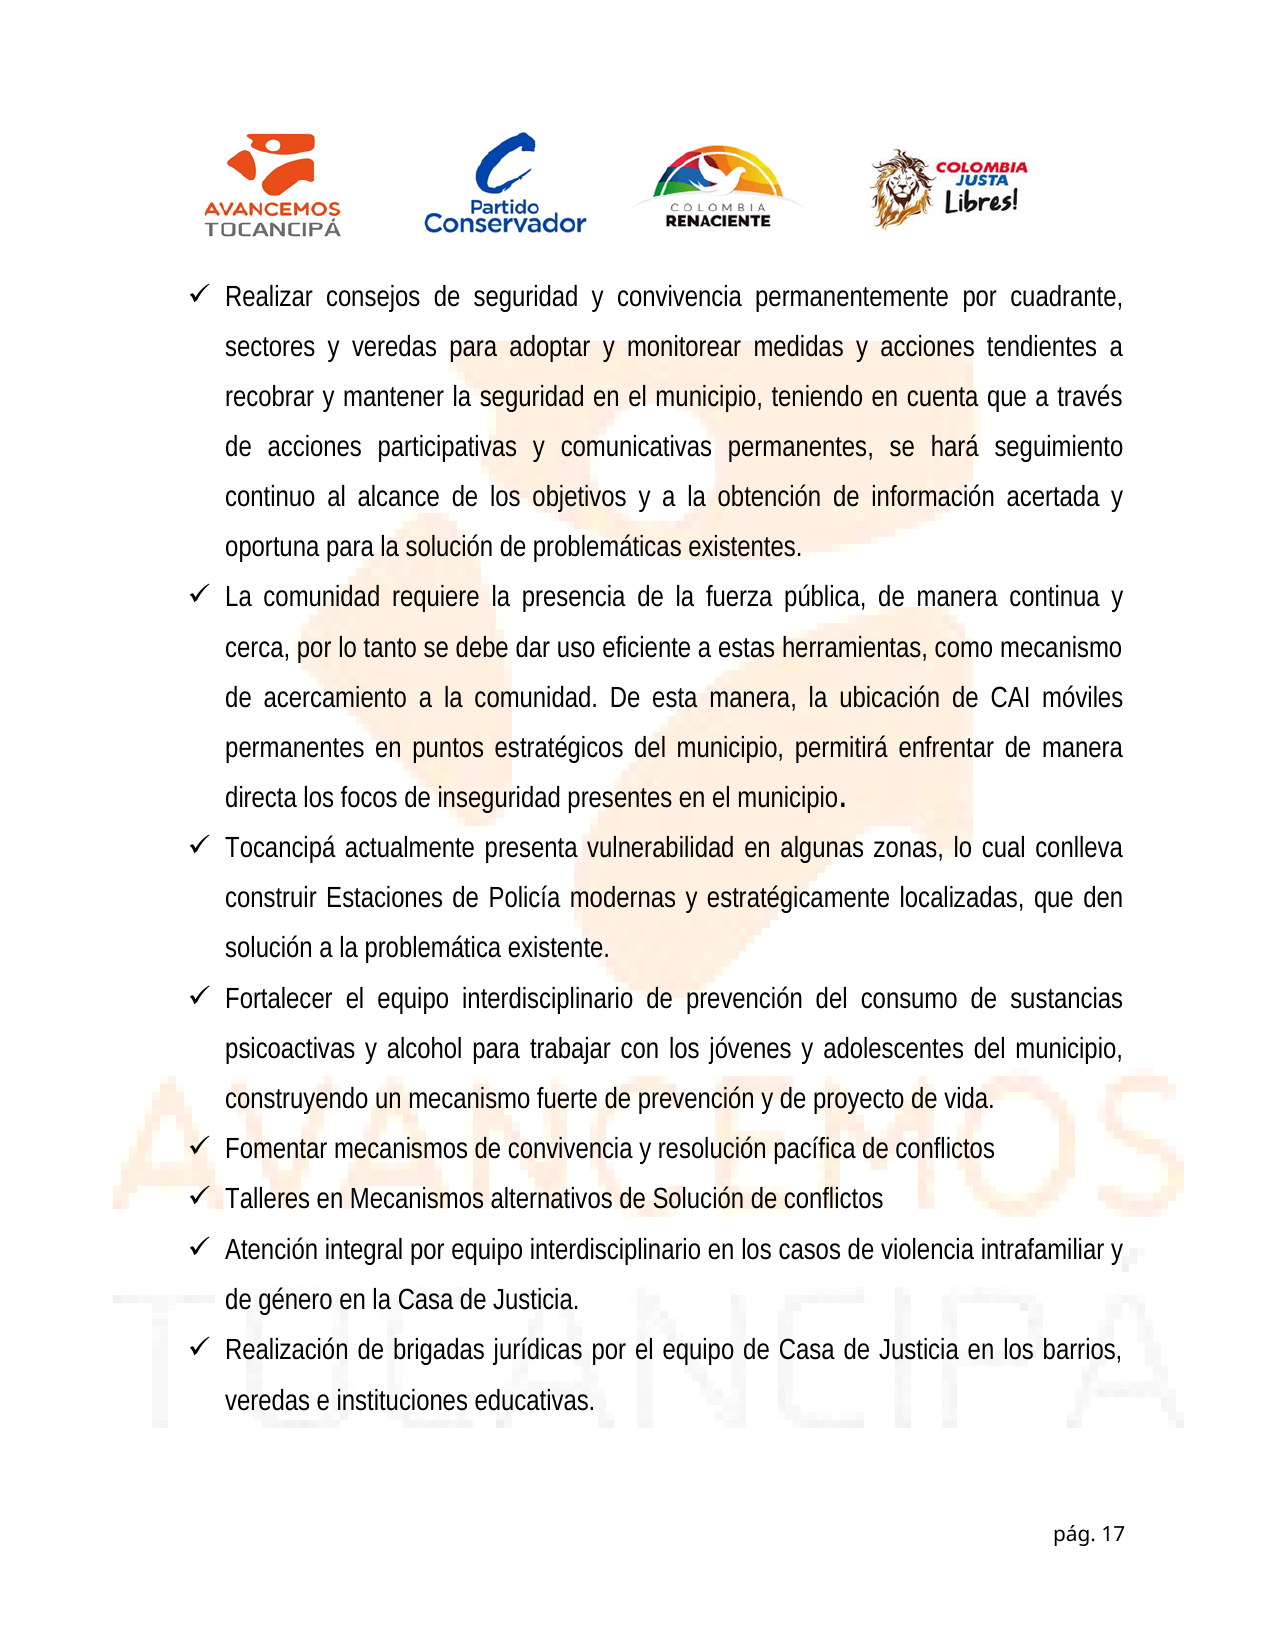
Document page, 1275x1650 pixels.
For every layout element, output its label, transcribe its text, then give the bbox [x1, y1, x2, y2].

list Realización de brigadas jurídicas por el equipo de Casa de Justicia en los barrios, veredas e instituciones educativas. [187, 1332, 1125, 1416]
list Atención integral por equipo interdisciplinario en los casos de violencia intrafamiliar y de género en la Casa de Justicia. [187, 1232, 1125, 1316]
list Realizar consejos de seguridad y convivencia permanentemente por cuadrante, sectores y veredas para adoptar y monitorear medidas y acciones tendientes a recobrar y mantener la seguridad en el municipio, teniendo en cuenta que a través de acciones participativas y comunicativas permanentes, se hará seguimiento continuo al alcance de los objetivos y a la obtención de información acertada y oportuna para la solución de problemáticas existentes. [187, 279, 1125, 563]
list Fortalecer el equipo interdisciplinario de prevención del consumo de sustancias psicoactivas y alcohol para trabajar con los jóvenes y adolescentes del municipio, construyendo un mecanismo fuerte de prevención y de proyecto de vida. [187, 981, 1125, 1114]
list La comunidad requiere la presencia de la fuerza pública, de manera continua y cerca, por lo tanto se debe dar uso eficiente a estas herramientas, como mecanismo de acercamiento a la comunidad. De esta manera, la ubicación de CAI móviles permanentes en puntos estratégicos del municipio, permitirá enfrentar de manera directa los focos de inseguridad presentes en el municipio. [187, 579, 1125, 813]
list Fomentar mecanismos de convivencia y resolución pacífica de conflictos [187, 1131, 1125, 1165]
list Tocancipá actualmente presenta vulnerabilidad en algunas zonas, lo cual conlleva construir Estaciones de Policía modernas y estratégicamente localizadas, que den solución a la problemática existente. [187, 830, 1125, 964]
picture [150, 93, 1072, 254]
list Talleres en Mecanismos alternativos de Solución de conflictos [187, 1182, 1125, 1215]
